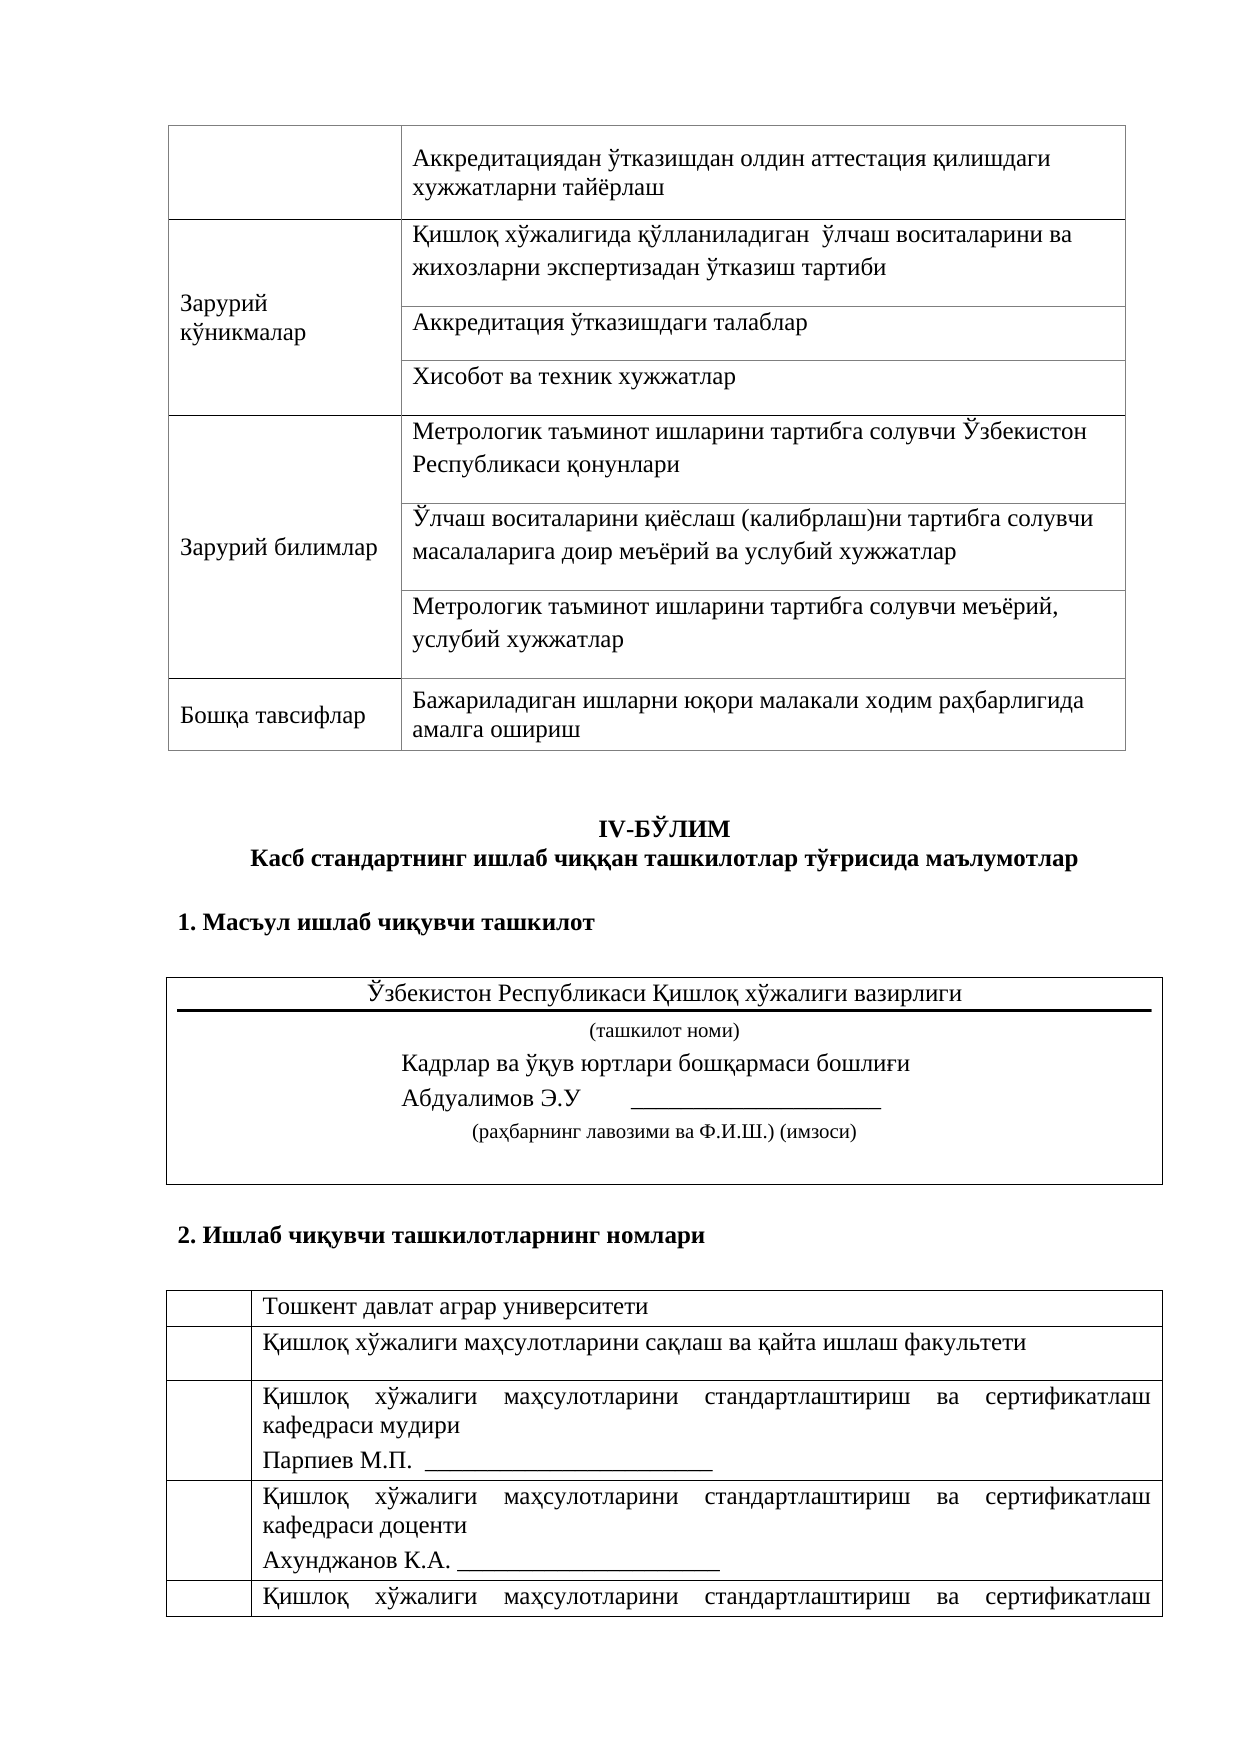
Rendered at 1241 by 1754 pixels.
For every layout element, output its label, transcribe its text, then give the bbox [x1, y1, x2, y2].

table_cell Бажариладиган ишларни юқори малакали ходим раҳбарлигида амалга ошириш [402, 679, 1125, 750]
table_cell Аккредитация ўтказишдаги талаблар [402, 307, 1125, 360]
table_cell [252, 1581, 1162, 1616]
table_cell Метрологик таъминот ишларини тартибга солувчи Ўзбекистон Республикаси қонунлари [402, 416, 1125, 502]
table_cell [167, 1381, 251, 1480]
table_cell Зарурий билимлар [169, 416, 401, 677]
table_cell Хисобот ва техник хужжатлар [402, 361, 1125, 415]
text Касб стандартнинг ишлаб чиққан ташкилотлар тўғрисида маълумотлар [177, 843, 1152, 872]
table_cell Бошқа тавсифлар [169, 679, 401, 750]
table_cell Қишлоқ хўжалиги маҳсулотларини сақлаш ва қайта ишлаш факультети [252, 1327, 1162, 1380]
table_cell Ўлчаш воситаларини қиёслаш (калибрлаш)ни тартибга солувчи масалаларига доир меъёрий ва услубий хужжатлар [402, 504, 1125, 590]
table_header Ўзбекистон Республикаси Қишлоқ хўжалиги вазирлиги (ташкилот номи) Кадрлар ва ўқув юртлари бошқармаси бошлиғи Абдуалимов Э.У ____________________ (раҳбарнинг лавозими ва Ф.И.Ш.) (имзоси) [167, 978, 1162, 1184]
table_cell [167, 1481, 251, 1580]
table_cell [167, 1327, 251, 1380]
text 2. Ишлаб чиқувчи ташкилотларнинг номлари [177, 1220, 1152, 1249]
table_cell Қишлоқ хўжалиги маҳсулотларини стандартлаштириш ва сертификатлаш кафедраси мудири Парпиев М.П. _______________________ [252, 1381, 1162, 1480]
table_cell Қишлоқ хўжалигида қўлланиладиган ўлчаш воситаларини ва жихозларни экспертизадан ўтказиш тартиби [402, 220, 1125, 306]
text 1. Масъул ишлаб чиқувчи ташкилот [177, 907, 1152, 936]
table_header Тошкент давлат аграр университети [252, 1291, 1162, 1326]
table_cell Метрологик таъминот ишларини тартибга солувчи меъёрий, услубий хужжатлар [402, 591, 1125, 677]
table_cell Зарурий кўникмалар [169, 220, 401, 415]
text IV-БЎЛИМ [177, 814, 1152, 843]
table_cell Қишлоқ хўжалиги маҳсулотларини стандартлаштириш ва сертификатлаш кафедраси доценти Ахунджанов К.А. _____________________ [252, 1481, 1162, 1580]
table_header [167, 1291, 251, 1326]
table_cell [167, 1581, 251, 1616]
table_cell Аккредитациядан ўтказишдан олдин аттестация қилишдаги хужжатларни тайёрлаш [402, 126, 1125, 218]
